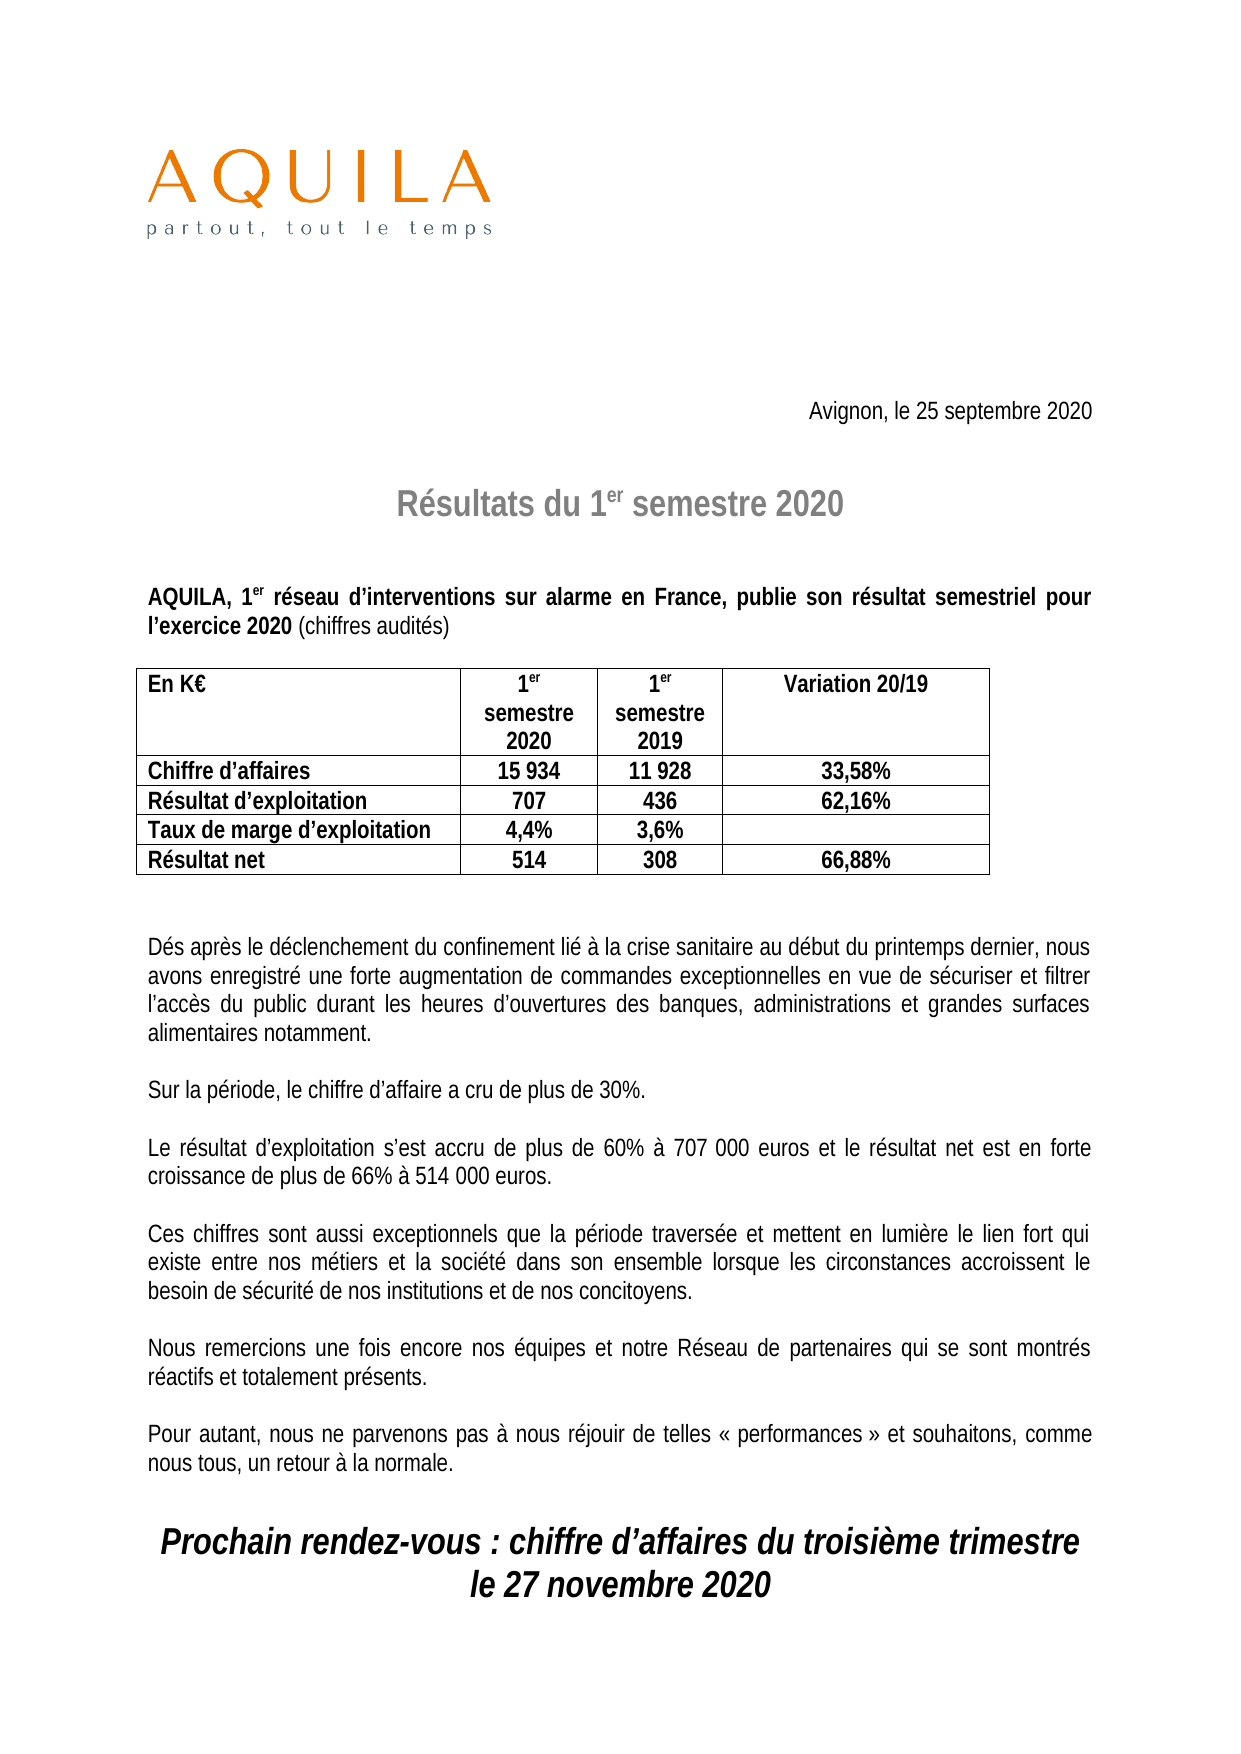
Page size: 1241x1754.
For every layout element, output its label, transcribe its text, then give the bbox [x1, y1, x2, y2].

text Sur la période, le chiffre d’affaire a cru de plus de 30%. [148, 1075, 1093, 1104]
table_cell 308 [598, 845, 722, 874]
table_cell [723, 815, 989, 844]
table_cell 436 [598, 786, 722, 814]
text Avignon, le 25 septembre 2020 [148, 396, 1093, 424]
table_cell 514 [461, 845, 597, 874]
table_cell 66,88% [723, 845, 989, 874]
text Prochain rendez-vous : chiffre d’affaires du troisième trimestre le 27 novembre 2020 [148, 1519, 1093, 1605]
text AQUILA, 1er réseau d’interventions sur alarme en France, publie son résultat semestriel pour l’exercice 2020 (chiffres audités) [148, 582, 1093, 639]
table_cell 33,58% [723, 756, 989, 785]
table_cell Taux de marge d’exploitation [137, 815, 460, 844]
table_header En K€ [137, 669, 460, 755]
picture [147, 149, 491, 239]
text Le résultat d’exploitation s’est accru de plus de 60% à 707 000 euros et le résultat net est en forte croissance de plus de 66% à 514 000 euros. [148, 1133, 1093, 1190]
table_cell 4,4% [461, 815, 597, 844]
text Dés après le déclenchement du confinement lié à la crise sanitaire au début du printemps dernier, nous avons enregistré une forte augmentation de commandes exceptionnelles en vue de sécuriser et filtrer l’accès du public durant les heures d’ouvertures des banques, administrations et grandes surfaces alimentaires notamment. [148, 932, 1093, 1047]
table_header 1er semestre 2020 [461, 669, 597, 755]
table_cell 3,6% [598, 815, 722, 844]
table_cell Résultat net [137, 845, 460, 874]
text Pour autant, nous ne parvenons pas à nous réjouir de telles « performances » et souhaitons, comme nous tous, un retour à la normale. [148, 1419, 1093, 1476]
table_cell 15 934 [461, 756, 597, 785]
table_cell 11 928 [598, 756, 722, 785]
table_header Variation 20/19 [723, 669, 989, 755]
table_header 1er semestre 2019 [598, 669, 722, 755]
table_cell Chiffre d’affaires [137, 756, 460, 785]
text Ces chiffres sont aussi exceptionnels que la période traversée et mettent en lumière le lien fort qui existe entre nos métiers et la société dans son ensemble lorsque les circonstances accroissent le besoin de sécurité de nos institutions et de nos concitoyens. [148, 1218, 1093, 1304]
text Nous remercions une fois encore nos équipes et notre Réseau de partenaires qui se sont montrés réactifs et totalement présents. [148, 1333, 1093, 1390]
table_cell 62,16% [723, 786, 989, 814]
table_cell Résultat d’exploitation [137, 786, 460, 814]
text Résultats du 1er semestre 2020 [148, 482, 1093, 525]
table_cell 707 [461, 786, 597, 814]
